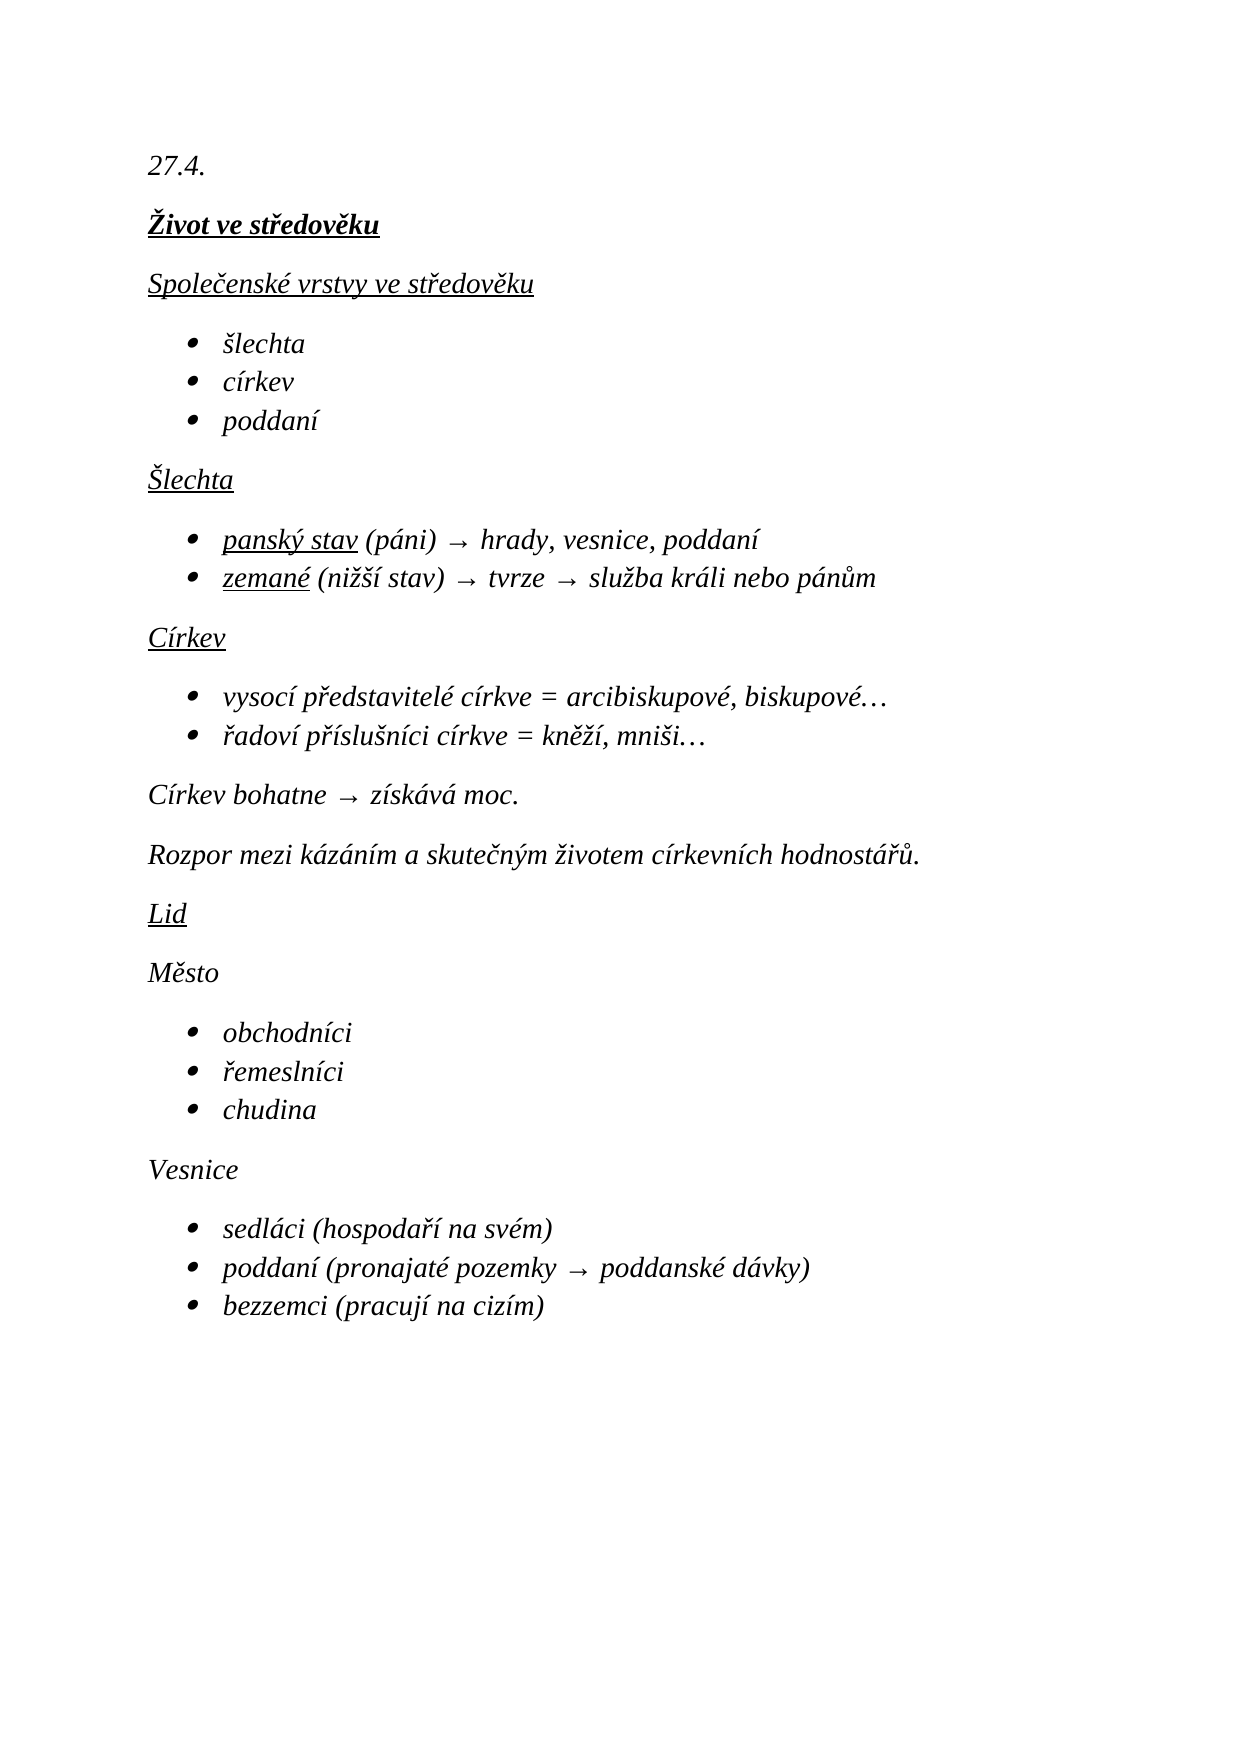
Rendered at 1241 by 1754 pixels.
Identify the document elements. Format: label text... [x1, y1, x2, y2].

list chudina [185, 1092, 1107, 1126]
list šlechta [185, 326, 1107, 359]
text Město [148, 956, 1107, 989]
text Vesnice [148, 1152, 1107, 1185]
list poddaní [185, 403, 1107, 437]
text Církev [148, 620, 1107, 653]
list sedláci (hospodaří na svém) [185, 1211, 1107, 1245]
text Církev bohatne → získává moc. [148, 777, 1107, 811]
text Šlechta [148, 462, 1107, 496]
list zemané (nižší stav) → tvrze → služba králi nebo pánům [185, 561, 1107, 594]
text Život ve středověku [148, 207, 1107, 241]
text 27.4. [148, 148, 1107, 181]
list poddaní (pronajaté pozemky → poddanské dávky) [185, 1250, 1107, 1283]
list bezzemci (pracují na cizím) [185, 1288, 1107, 1322]
text Společenské vrstvy ve středověku [148, 266, 1107, 300]
list panský stav (páni) → hrady, vesnice, poddaní [185, 522, 1107, 556]
list řemeslníci [185, 1054, 1107, 1087]
list řadoví příslušníci církve = kněží, mniši… [185, 718, 1107, 752]
text Rozpor mezi kázáním a skutečným životem církevních hodnostářů. [148, 837, 1107, 870]
list vysocí představitelé církve = arcibiskupové, biskupové… [185, 679, 1107, 713]
text Lid [148, 896, 1107, 930]
list obchodníci [185, 1015, 1107, 1049]
list církev [185, 364, 1107, 398]
